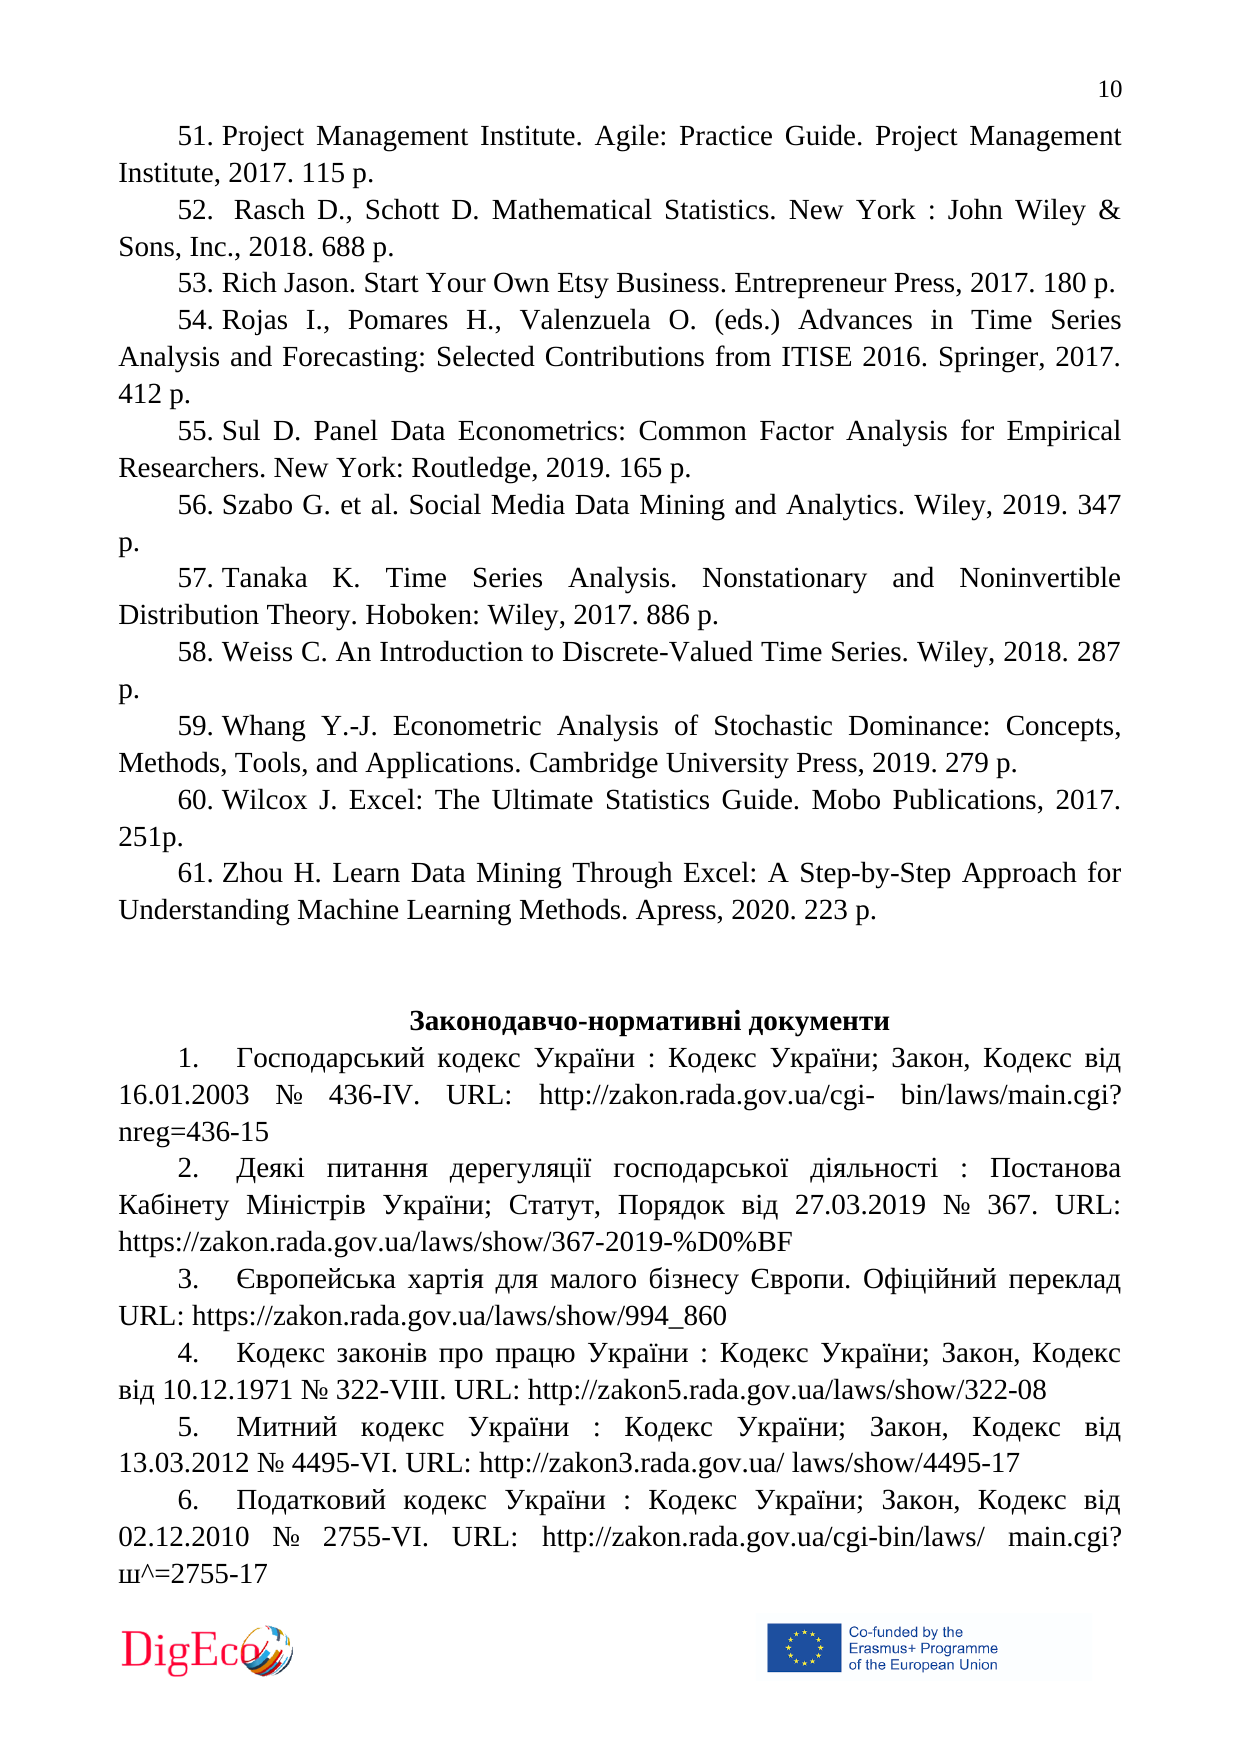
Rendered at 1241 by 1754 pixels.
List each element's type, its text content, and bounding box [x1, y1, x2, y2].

list Tanaka K. Time Series Analysis. Nonstationary and Noninvertible Distribution Theory. Hoboken: Wiley, 2017. 886 p. [118, 561, 1122, 631]
list Wilcox J. Excel: The Ultimate Statistics Guide. Mobo Publications, 2017. 251p. [118, 782, 1122, 852]
list Szabo G. et al. Social Media Data Mining and Analytics. Wiley, 2019. 347 p. [118, 487, 1122, 557]
list Митний кодекс України : Кодекс України; Закон, Кодекс від 13.03.2012 № 4495-VI. URL: http://zakon3.rada.gov.ua/ laws/show/4495-17 [118, 1409, 1122, 1479]
list Господарський кодекс України : Кодекс України; Закон, Кодекс від 16.01.2003 № 436-IV. URL: http://zakon.rada.gov.ua/cgi- bin/laws/main.cgi?nreg=436-15 [118, 1040, 1122, 1147]
picture [118, 1621, 296, 1681]
list Whang Y.-J. Econometric Analysis of Stochastic Dominance: Concepts, Methods, Tools, and Applications. Cambridge University Press, 2019. 279 p. [118, 708, 1122, 778]
subtitle Законодавчо-нормативні документи [118, 1003, 1122, 1037]
list Кодекс законів про працю України : Кодекс України; Закон, Кодекс від 10.12.1971 № 322-VIII. URL: http://zakon5.rada.gov.ua/laws/show/322-08 [118, 1335, 1122, 1405]
list Weiss C. An Introduction to Discrete-Valued Time Series. Wiley, 2018. 287 p. [118, 634, 1122, 705]
list Деякі питання дерегуляції господарської діяльності : Постанова Кабінету Міністрів України; Статут, Порядок від 27.03.2019 № 367. URL: https://zakon.rada.gov.ua/laws/show/367-2019-%D0%BF [118, 1151, 1122, 1258]
list Sul D. Panel Data Econometrics: Common Factor Analysis for Empirical Researchers. New York: Routledge, 2019. 165 p. [118, 413, 1122, 483]
list Rojas I., Pomares H., Valenzuela O. (eds.) Advances in Time Series Analysis and Forecasting: Selected Contributions from ITISE 2016. Springer, 2017. 412 p. [118, 302, 1122, 410]
list Податковий кодекс України : Кодекс України; Закон, Кодекс від 02.12.2010 № 2755-VI. URL: http://zakon.rada.gov.ua/cgi-bin/laws/ main.cgi? ш^=2755-17 [118, 1482, 1122, 1590]
list Zhou H. Learn Data Mining Through Excel: A Step-by-Step Approach for Understanding Machine Learning Methods. Apress, 2020. 223 p. [118, 856, 1122, 926]
list Rich Jason. Start Your Own Etsy Business. Entrepreneur Press, 2017. 180 p. [118, 266, 1122, 299]
list Європейська хартія для малого бізнесу Європи. Офіційний переклад URL: https://zakon.rada.gov.ua/laws/show/994_860 [118, 1261, 1122, 1332]
picture [755, 1613, 1093, 1681]
list Project Management Institute. Agile: Practice Guide. Project Management Institute, 2017. 115 p. [118, 118, 1122, 188]
list Rasch D., Schott D. Mathematical Statistics. New York : John Wiley & Sons, Inc., 2018. 688 p. [118, 192, 1122, 262]
